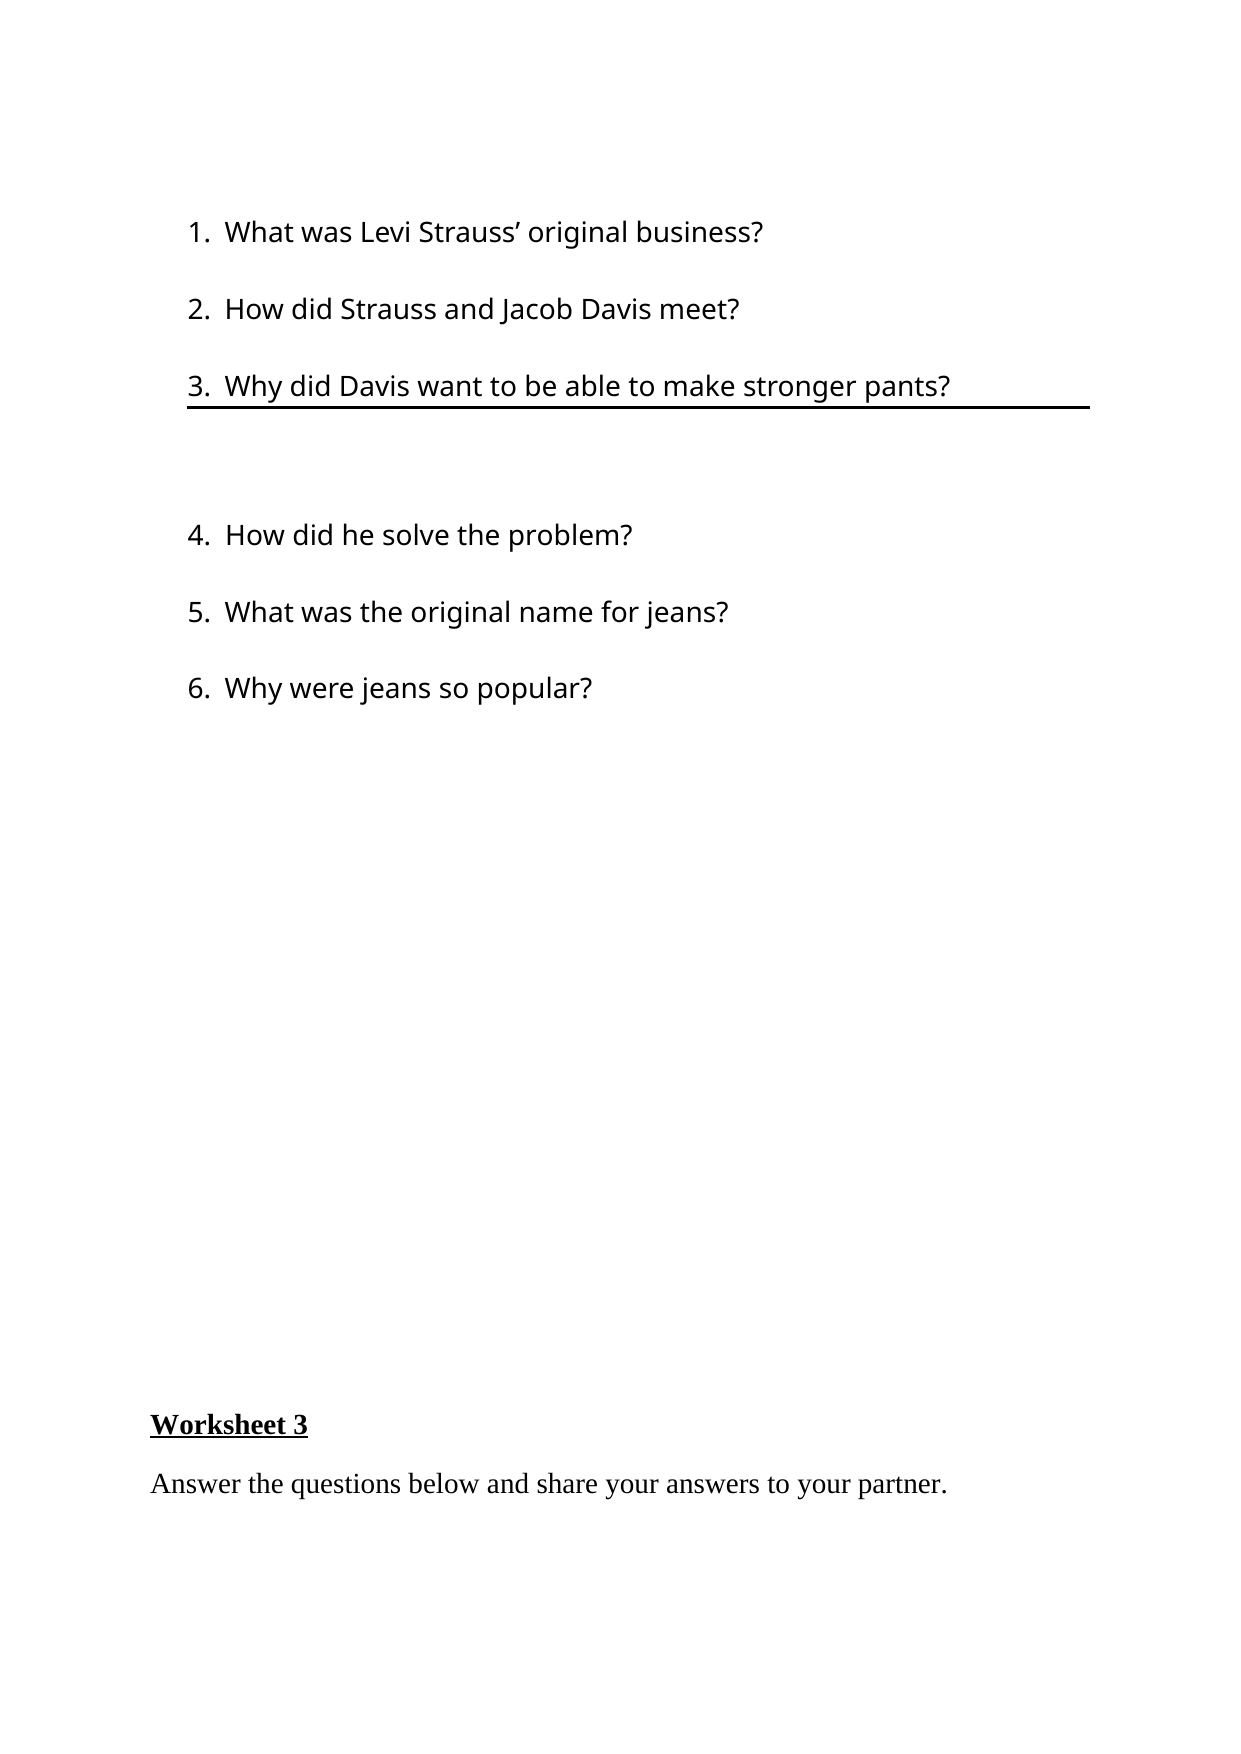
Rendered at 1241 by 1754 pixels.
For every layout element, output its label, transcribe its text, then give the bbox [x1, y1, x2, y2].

list What was Levi Strauss’ original business? [187, 213, 1090, 251]
text Answer the questions below and share your answers to your partner. [150, 1466, 1090, 1499]
text Worksheet 3 [150, 1407, 1090, 1441]
list How did Strauss and Jacob Davis meet? [187, 289, 1090, 328]
list Why did Davis want to be able to make stronger pants? [187, 366, 1090, 406]
list How did he solve the problem? [187, 515, 1090, 554]
list Why were jeans so popular? [187, 669, 1090, 707]
list What was the original name for jeans? [187, 592, 1090, 630]
